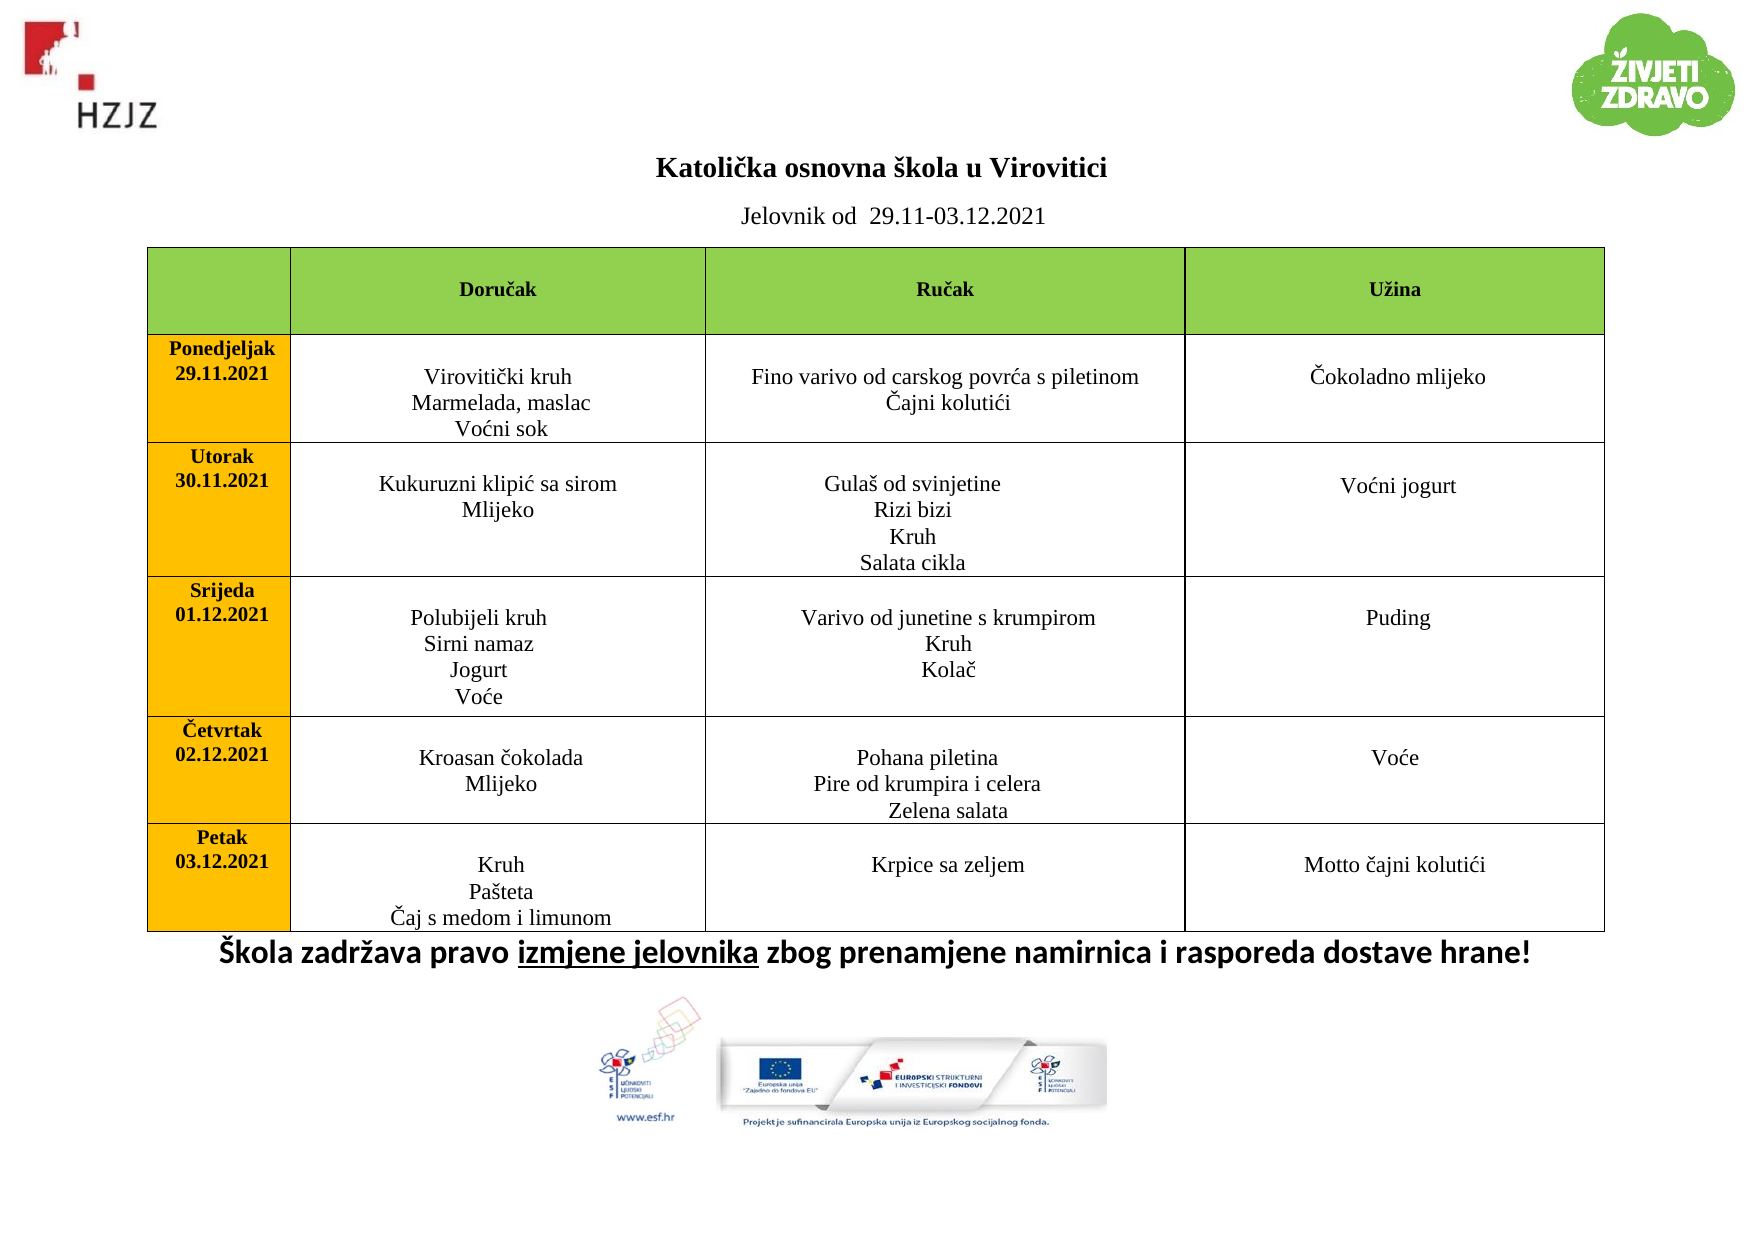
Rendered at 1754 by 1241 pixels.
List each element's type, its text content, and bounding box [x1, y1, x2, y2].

table_cell Virovitički kruh Marmelada, maslac Voćni sok [291, 335, 705, 442]
table_header [148, 248, 290, 334]
table_cell Kroasan čokolada Mlijeko [291, 717, 705, 823]
table_cell Gulaš od svinjetine Rizi bizi Kruh Salata cikla [706, 443, 1184, 576]
table_cell Krpice sa zeljem [706, 824, 1184, 931]
table_cell Motto čajni kolutići [1186, 824, 1604, 931]
table_cell Čokoladno mlijeko [1186, 335, 1604, 442]
table_cell Fino varivo od carskog povrća s piletinom Čajni kolutići [706, 335, 1184, 442]
table_cell Varivo od junetine s krumpirom Kruh Kolač [706, 577, 1184, 716]
table_cell Ponedjeljak 29.11.2021 [148, 335, 290, 442]
table_cell Utorak 30.11.2021 [148, 443, 290, 576]
table_cell Voće [1186, 717, 1604, 823]
table_cell Puding [1186, 577, 1604, 716]
table_cell Kruh Pašteta Čaj s medom i limunom [291, 824, 705, 931]
text Škola zadržava pravo izmjene jelovnika zbog prenamjene namirnica i rasporeda dostave hrane! [147, 932, 1604, 972]
table_header Užina [1186, 248, 1604, 334]
table_cell Kukuruzni klipić sa sirom Mlijeko [291, 443, 705, 576]
table_cell Pohana piletina Pire od krumpira i celera Zelena salata [706, 717, 1184, 823]
table_cell Petak 03.12.2021 [148, 824, 290, 931]
table_header Ručak [706, 248, 1184, 334]
table_cell Srijeda 01.12.2021 [148, 577, 290, 716]
picture [716, 1037, 1111, 1129]
text Jelovnik od 29.11-03.12.2021 [599, 201, 1188, 230]
picture [1566, 8, 1740, 148]
picture [583, 992, 704, 1128]
text Katolička osnovna škola u Virovitici [147, 150, 1188, 183]
table_cell Polubijeli kruh Sirni namaz Jogurt Voće [291, 577, 705, 716]
table_cell Četvrtak 02.12.2021 [148, 717, 290, 823]
table_header Doručak [291, 248, 705, 334]
picture [11, 8, 170, 140]
table_cell Voćni jogurt [1186, 443, 1604, 576]
